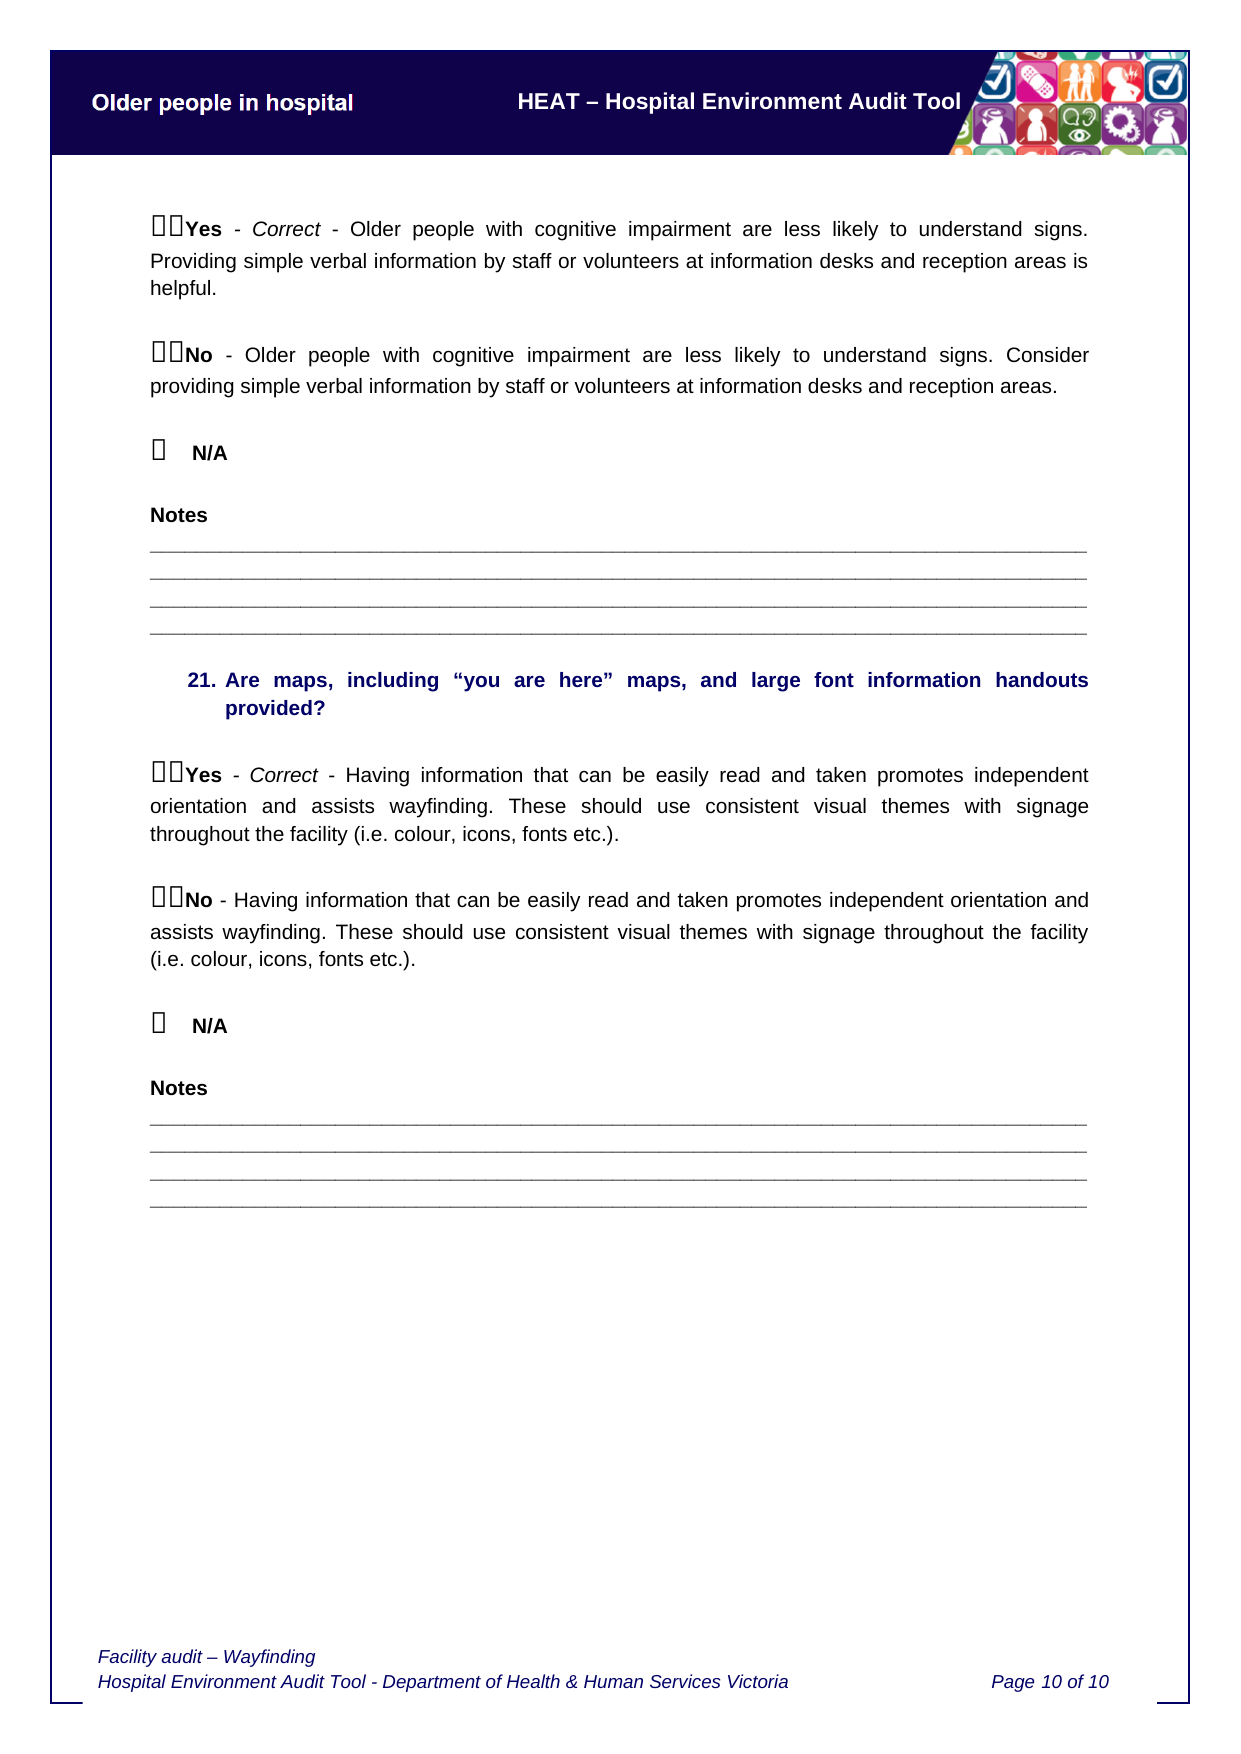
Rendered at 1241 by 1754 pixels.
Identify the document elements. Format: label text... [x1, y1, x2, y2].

text Are maps, including “you are here” maps, and large font information handouts provided? [187, 668, 1090, 719]
text Yes - Correct - Older people with cognitive impairment are less likely to understand signs. Providing simple verbal information by staff or volunteers at information desks and reception areas is helpful. [150, 205, 1090, 300]
picture [52, 52, 1188, 155]
text  N/A [150, 1003, 1090, 1042]
text Yes - Correct - Having information that can be easily read and taken promotes independent orientation and assists wayfinding. These should use consistent visual themes with signage throughout the facility (i.e. colour, icons, fonts etc.). [150, 751, 1090, 846]
text No - Older people with cognitive impairment are less likely to understand signs. Consider providing simple verbal information by staff or volunteers at information desks and reception areas. [150, 331, 1090, 398]
text  N/A [150, 430, 1090, 469]
text No - Having information that can be easily read and taken promotes independent orientation and assists wayfinding. These should use consistent visual themes with signage throughout the facility (i.e. colour, icons, fonts etc.). [150, 877, 1090, 971]
